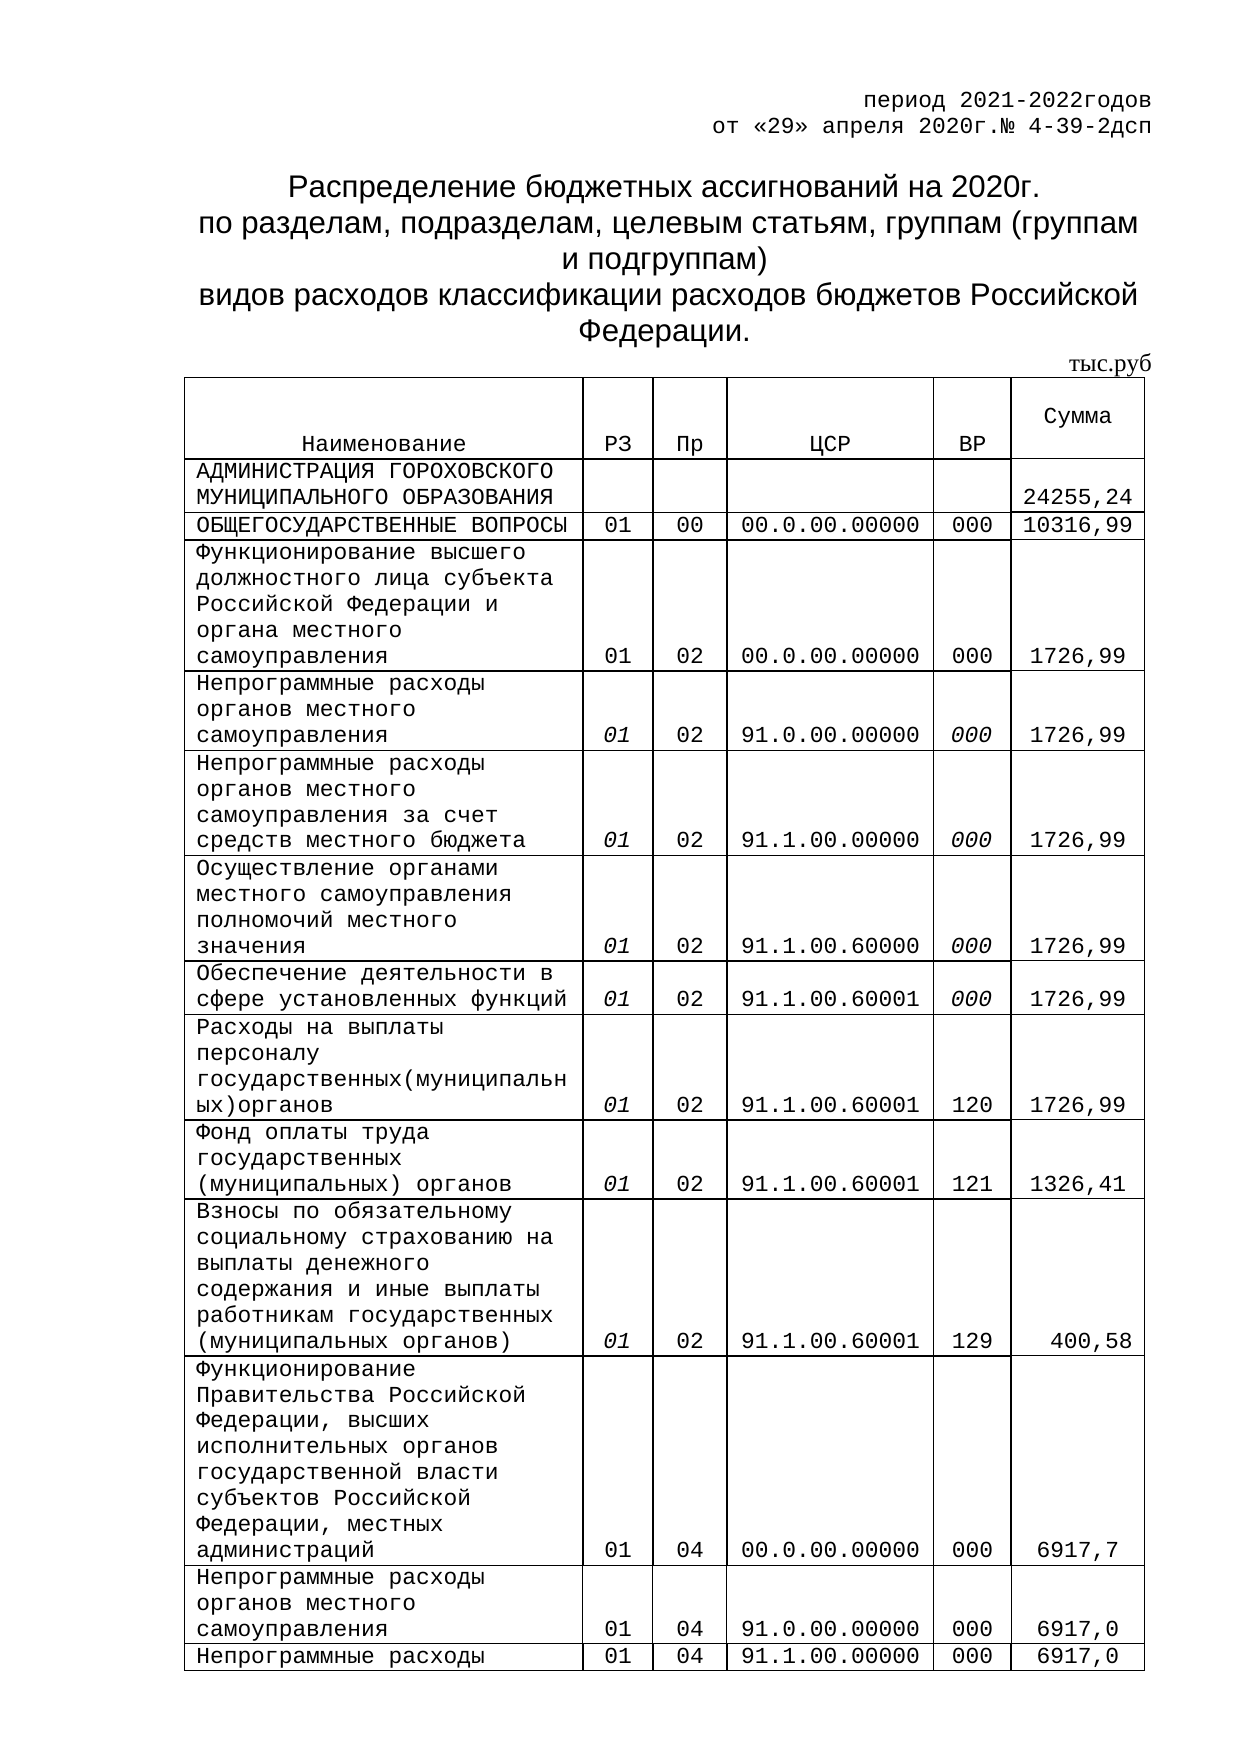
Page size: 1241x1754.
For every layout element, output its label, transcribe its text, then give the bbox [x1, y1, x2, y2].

table_cell 1726,99 [1012, 961, 1144, 1013]
text видов расходов классификации расходов бюджетов Российской Федерации. [177, 276, 1152, 348]
table_cell 00.0.00.00000 [728, 513, 933, 539]
table_cell 91.0.00.00000 [728, 672, 933, 749]
table_cell 120 [934, 1015, 1010, 1119]
text от «29» апреля 2020г.№ 4-39-2дсп [208, 114, 1152, 141]
table_cell 1726,99 [1012, 751, 1144, 855]
table_cell 91.1.00.60001 [728, 1200, 933, 1355]
table_cell 02 [654, 962, 726, 1013]
table_cell 24255,24 [1012, 459, 1144, 511]
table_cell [185, 1644, 582, 1670]
table_cell АДМИНИСТРАЦИЯ ГОРОХОВСКОГО МУНИЦИПАЛЬНОГО ОБРАЗОВАНИЯ [185, 460, 582, 511]
table_cell 10316,99 [1012, 513, 1144, 539]
table_cell 1726,99 [1012, 671, 1144, 749]
table_cell 01 [584, 1200, 652, 1355]
table_cell 02 [654, 1015, 726, 1119]
table_cell [654, 460, 726, 511]
table_cell 6917,0 [1012, 1644, 1144, 1670]
table_cell 000 [934, 1357, 1010, 1564]
table_cell 02 [654, 1121, 726, 1198]
table_cell 04 [654, 1357, 726, 1564]
table_cell 01 [584, 1015, 652, 1119]
table_cell 01 [584, 513, 652, 539]
table_cell 000 [934, 856, 1010, 960]
table_header ВР [934, 378, 1010, 458]
table_cell 91.1.00.60001 [728, 1015, 933, 1119]
table_cell 91.0.00.00000 [727, 1566, 933, 1643]
table_cell 01 [584, 672, 652, 749]
text период 2021-2022годов [208, 89, 1152, 114]
table_cell 000 [934, 751, 1010, 855]
table_cell 1326,41 [1012, 1120, 1144, 1198]
text Распределение бюджетных ассигнований на 2020г. [177, 168, 1152, 204]
table_cell ОБЩЕГОСУДАРСТВЕННЫЕ ВОПРОСЫ [185, 513, 582, 539]
table_cell 01 [584, 1357, 652, 1564]
table_header ЦСР [728, 378, 933, 458]
table_cell 01 [584, 751, 652, 855]
table_cell Фонд оплаты труда государственных (муниципальных) органов [185, 1121, 582, 1198]
table_cell 01 [584, 541, 652, 670]
table_cell 04 [653, 1566, 726, 1643]
table_cell 01 [584, 1121, 652, 1198]
table_cell Непрограммные расходы органов местного самоуправления [185, 1566, 582, 1643]
table_cell 02 [654, 856, 726, 960]
table_cell 91.1.00.60000 [728, 856, 933, 960]
table_cell Расходы на выплаты персоналу государственных(муниципальных)органов [185, 1015, 582, 1119]
table_cell 00.0.00.00000 [728, 541, 933, 670]
table_cell [584, 460, 652, 511]
table_cell Непрограммные расходы органов местного самоуправления [185, 672, 582, 749]
table_cell Осуществление органами местного самоуправления полномочий местного значения [185, 856, 582, 960]
table_cell Непрограммные расходы органов местного самоуправления за счет средств местного бюджета [185, 751, 582, 855]
table_cell 01 [584, 962, 652, 1013]
table_cell 01 [584, 856, 652, 960]
table_cell 000 [934, 672, 1010, 749]
table_cell 04 [654, 1644, 726, 1670]
table_cell [934, 460, 1010, 511]
table_cell 91.1.00.00000 [728, 1644, 933, 1670]
table_cell 000 [934, 513, 1010, 539]
table_cell 02 [654, 751, 726, 855]
table_cell 1726,99 [1012, 1015, 1144, 1119]
table_cell 000 [934, 1566, 1011, 1643]
table_cell 400,58 [1012, 1199, 1144, 1355]
table_cell 01 [583, 1566, 652, 1643]
table_cell 00 [654, 513, 726, 539]
table_cell 1726,99 [1012, 856, 1144, 960]
text тыс.руб [177, 348, 1152, 377]
table_cell Обеспечение деятельности в сфере установленных функций [185, 962, 582, 1013]
table_cell Функционирование высшего должностного лица субъекта Российской Федерации и органа местного самоуправления [185, 541, 582, 670]
table_cell 02 [654, 672, 726, 749]
table_cell 6917,7 [1012, 1356, 1144, 1564]
table_header Пр [654, 378, 726, 458]
text по разделам, подразделам, целевым статьям, группам (группам и подгруппам) [177, 204, 1152, 276]
table_cell 129 [934, 1200, 1010, 1355]
table_cell 91.1.00.60001 [728, 962, 933, 1013]
table_cell 91.1.00.00000 [728, 751, 933, 855]
table_cell 6917,0 [1012, 1566, 1144, 1643]
table_cell 91.1.00.60001 [728, 1121, 933, 1198]
table_cell 000 [934, 1644, 1010, 1670]
table_cell Взносы по обязательному социальному страхованию на выплаты денежного содержания и иные выплаты работникам государственных (муниципальных органов) [185, 1200, 582, 1355]
table_header Наименование [185, 378, 582, 458]
table_cell 00.0.00.00000 [728, 1357, 933, 1564]
table_cell 000 [934, 541, 1010, 670]
table_header Сумма [1012, 378, 1144, 458]
table_cell 121 [934, 1121, 1010, 1198]
table_cell 01 [584, 1644, 652, 1670]
table_cell 1726,99 [1012, 540, 1144, 670]
table_cell 000 [934, 962, 1010, 1013]
table_cell 02 [654, 1200, 726, 1355]
table_cell Функционирование Правительства Российской Федерации, высших исполнительных органов государственной власти субъектов Российской Федерации, местных администраций [185, 1357, 582, 1564]
table_cell [728, 460, 933, 511]
table_cell 02 [654, 541, 726, 670]
table_header РЗ [584, 378, 652, 458]
